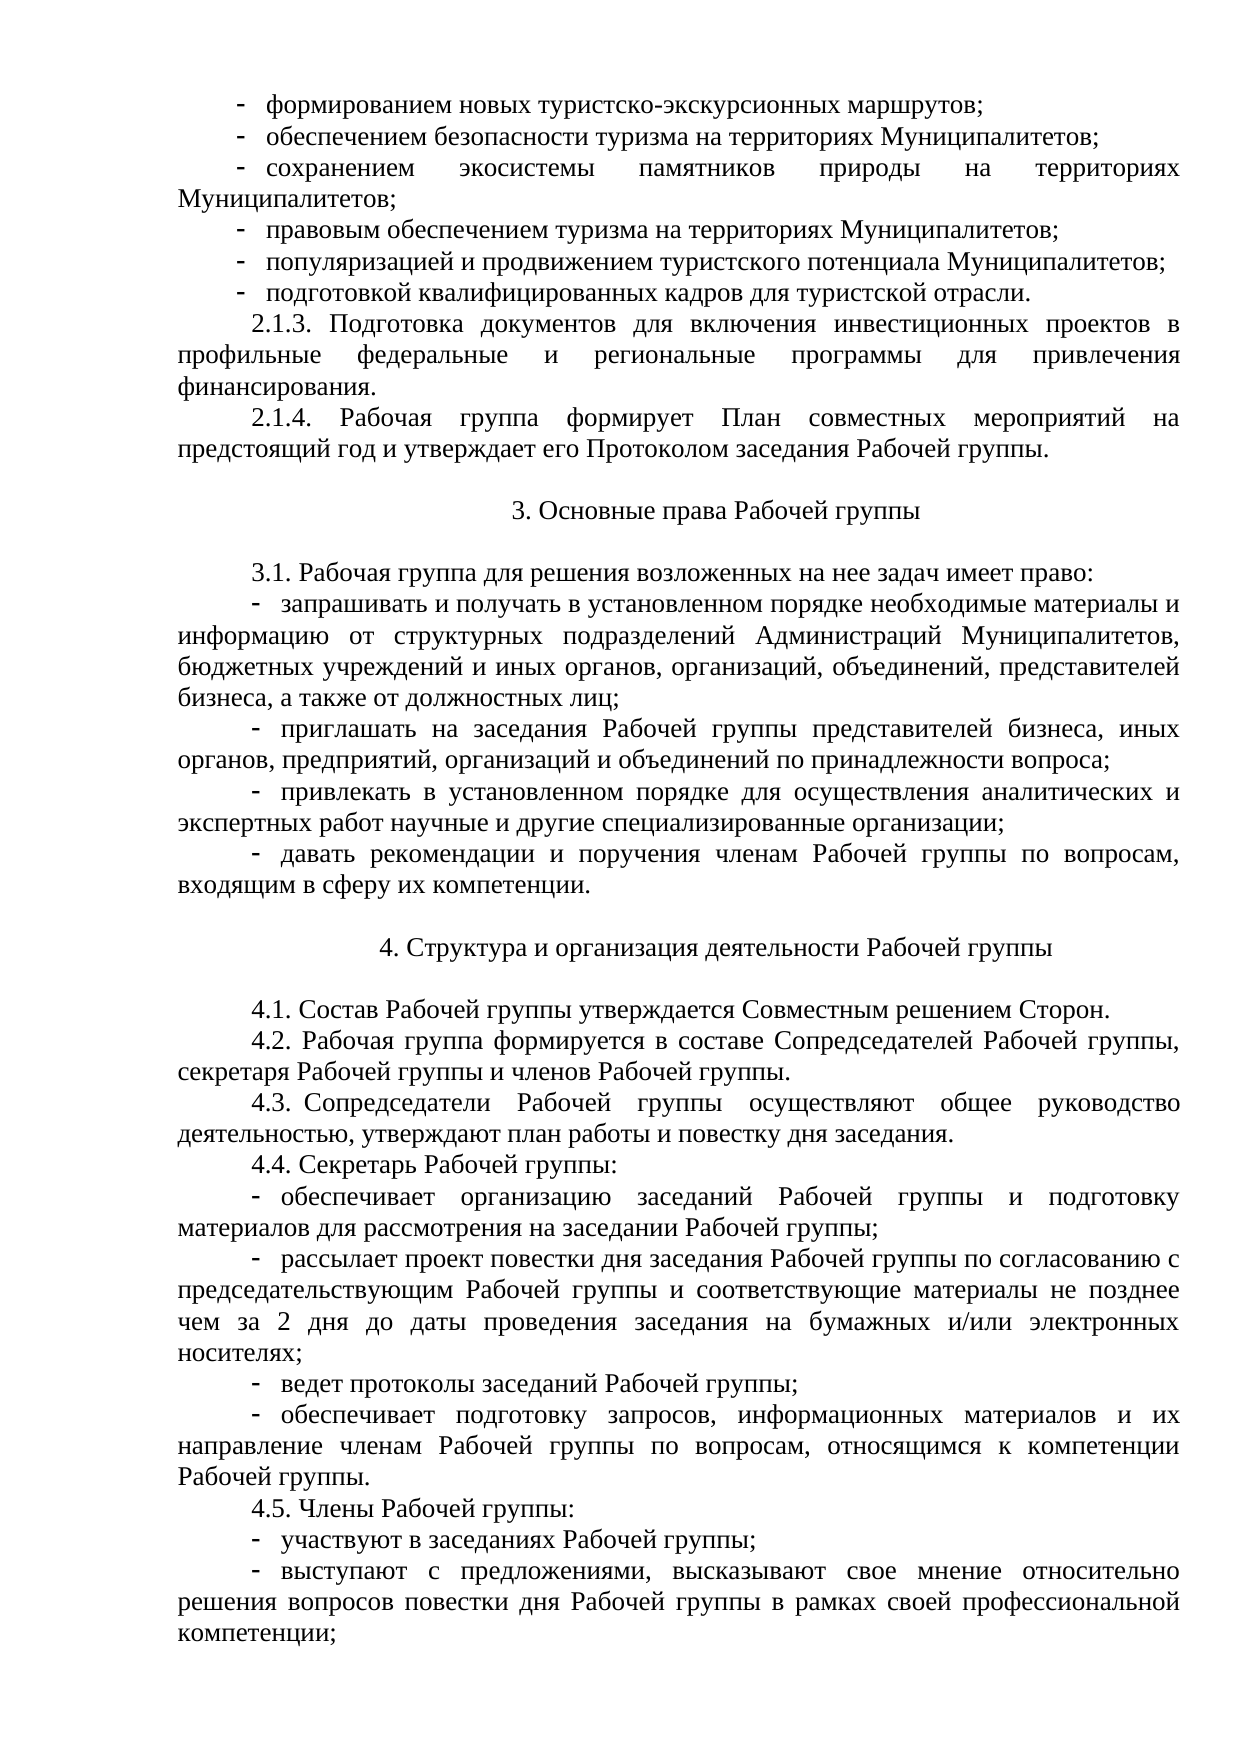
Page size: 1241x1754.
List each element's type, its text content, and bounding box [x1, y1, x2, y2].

list ведет протоколы заседаний Рабочей группы; [177, 1367, 1181, 1398]
list запрашивать и получать в установленном порядке необходимые материалы и информацию от структурных подразделений Администраций Муниципалитетов, бюджетных учреждений и иных органов, организаций, объединений, представителей бизнеса, а также от должностных лиц; [177, 588, 1181, 712]
title 3. Основные права Рабочей группы [177, 494, 1181, 525]
list рассылает проект повестки дня заседания Рабочей группы по согласованию с председательствующим Рабочей группы и соответствующие материалы не позднее чем за 2 дня до даты проведения заседания на бумажных и/или электронных носителях; [177, 1242, 1181, 1367]
list выступают с предложениями, высказывают свое мнение относительно решения вопросов повестки дня Рабочей группы в рамках своей профессиональной компетенции; [177, 1554, 1181, 1648]
list сохранением экосистемы памятников природы на территориях Муниципалитетов; [177, 151, 1181, 213]
text 2.1.4. Рабочая группа формирует План совместных мероприятий на предстоящий год и утверждает его Протоколом заседания Рабочей группы. [177, 401, 1181, 463]
list популяризацией и продвижением туристского потенциала Муниципалитетов; [177, 245, 1181, 276]
text 4.1. Состав Рабочей группы утверждается Совместным решением Сторон. [177, 993, 1181, 1024]
list подготовкой квалифицированных кадров для туристской отрасли. [177, 276, 1181, 307]
list обеспечивает организацию заседаний Рабочей группы и подготовку материалов для рассмотрения на заседании Рабочей группы; [177, 1180, 1181, 1242]
list привлекать в установленном порядке для осуществления аналитических и экспертных работ научные и другие специализированные организации; [177, 775, 1181, 837]
title 4. Структура и организация деятельности Рабочей группы [177, 931, 1181, 962]
list обеспечением безопасности туризма на территориях Муниципалитетов; [177, 120, 1181, 151]
text 4.5. Члены Рабочей группы: [177, 1492, 1181, 1523]
list формированием новых туристско-экскурсионных маршрутов; [177, 89, 1181, 120]
list обеспечивает подготовку запросов, информационных материалов и их направление членам Рабочей группы по вопросам, относящимся к компетенции Рабочей группы. [177, 1398, 1181, 1492]
list давать рекомендации и поручения членам Рабочей группы по вопросам, входящим в сферу их компетенции. [177, 837, 1181, 899]
text 4.2. Рабочая группа формируется в составе Сопредседателей Рабочей группы, секретаря Рабочей группы и членов Рабочей группы. [177, 1024, 1181, 1086]
text 2.1.3. Подготовка документов для включения инвестиционных проектов в профильные федеральные и региональные программы для привлечения финансирования. [177, 307, 1181, 401]
text 4.4. Секретарь Рабочей группы: [251, 1149, 1181, 1180]
text 3.1. Рабочая группа для решения возложенных на нее задач имеет право: [177, 556, 1181, 588]
list правовым обеспечением туризма на территориях Муниципалитетов; [177, 213, 1181, 245]
list приглашать на заседания Рабочей группы представителей бизнеса, иных органов, предприятий, организаций и объединений по принадлежности вопроса; [177, 712, 1181, 775]
list участвуют в заседаниях Рабочей группы; [177, 1523, 1181, 1554]
text 4.3. Сопредседатели Рабочей группы осуществляют общее руководство деятельностью, утверждают план работы и повестку дня заседания. [177, 1086, 1181, 1149]
